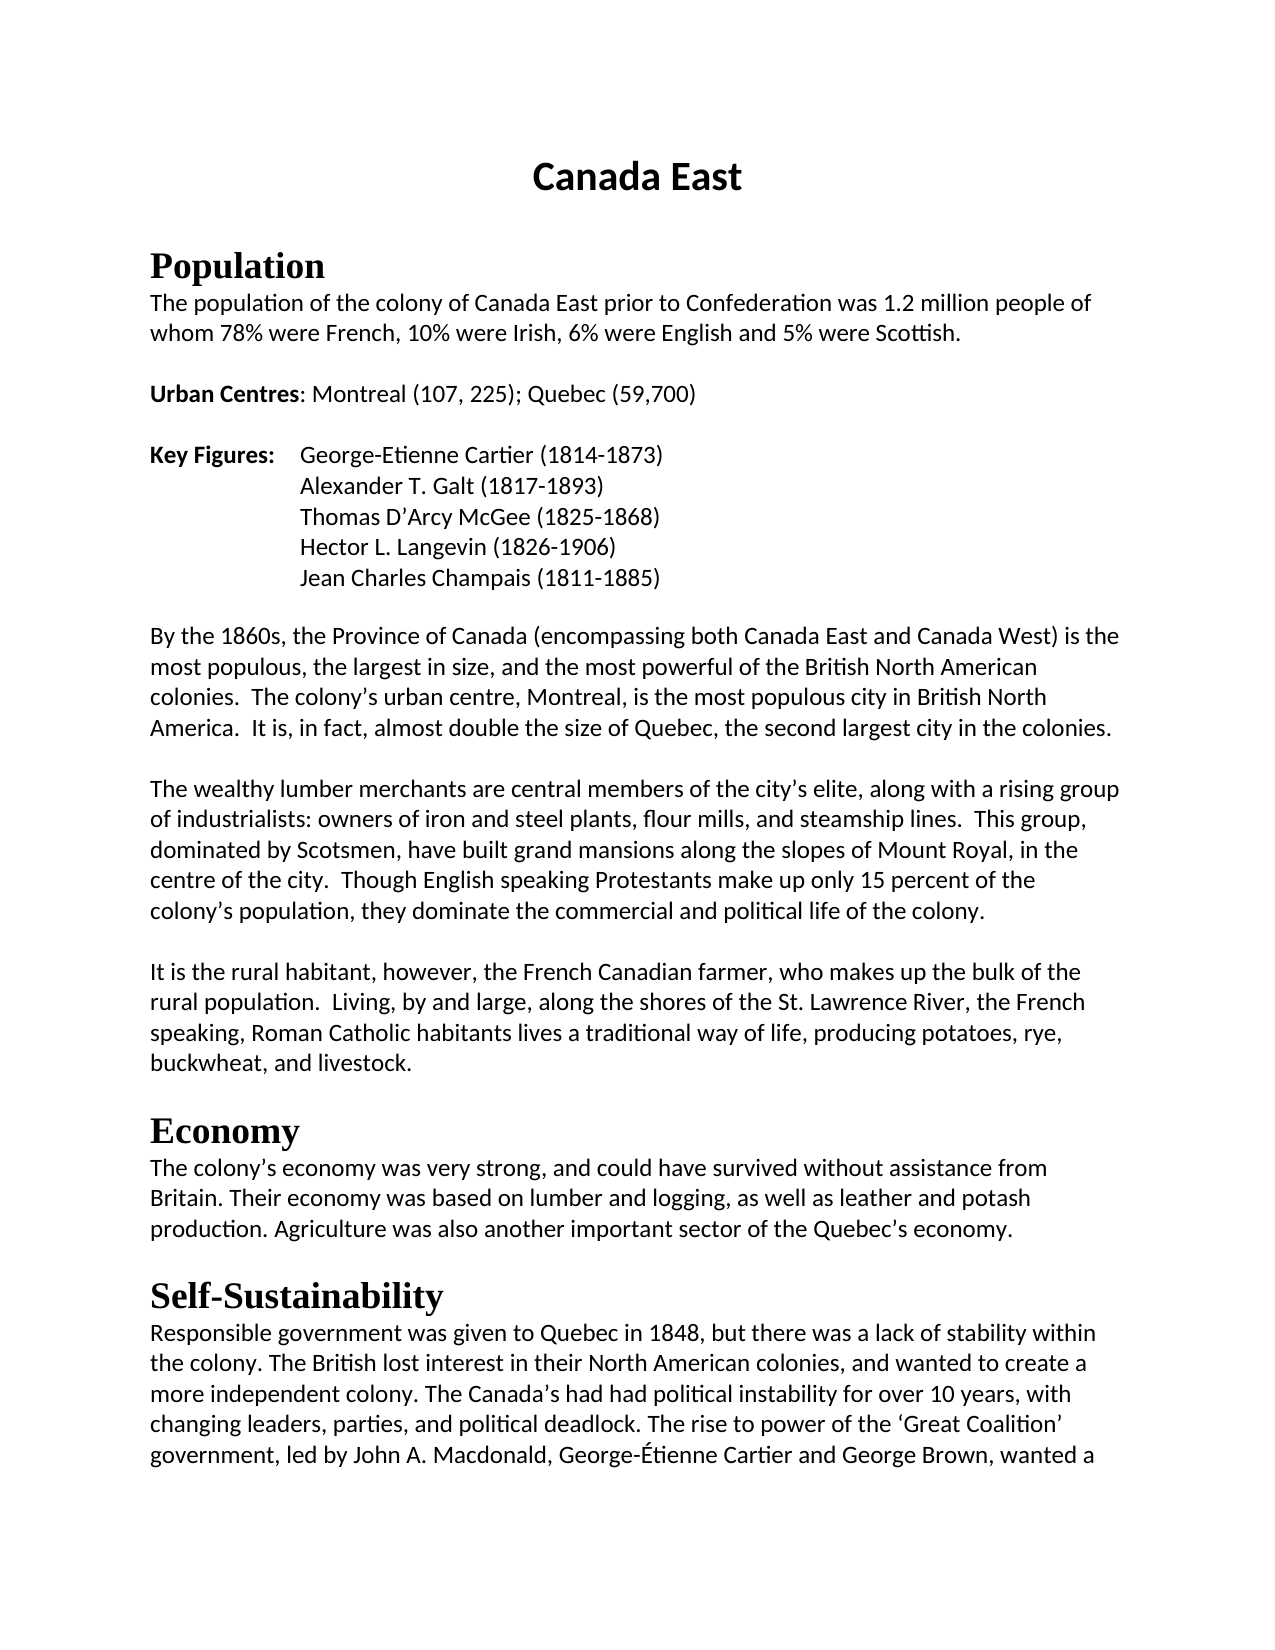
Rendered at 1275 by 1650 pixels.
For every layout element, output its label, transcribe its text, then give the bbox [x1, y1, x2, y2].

text Jean Charles Champais (1811-1885) [150, 562, 1125, 592]
text Alexander T. Galt (1817-1893) [150, 470, 1125, 501]
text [150, 1317, 1125, 1469]
text Urban Centres: Montreal (107, 225); Quebec (59,700) [150, 379, 1125, 409]
text By the 1860s, the Province of Canada (encompassing both Canada East and Canada West) is the most populous, the largest in size, and the most powerful of the British North American colonies. The colony’s urban centre, Montreal, is the most populous city in British North America. It is, in fact, almost double the size of Quebec, the second largest city in the colonies. [150, 620, 1125, 742]
text Hector L. Langevin (1826-1906) [150, 531, 1125, 562]
text Britain. Their economy was based on lumber and logging, as well as leather and potash production. Agriculture was also another important sector of the Quebec’s economy. [150, 1182, 1125, 1243]
text Economy [150, 1109, 1125, 1152]
text Self-Sustainability [150, 1274, 1125, 1317]
text It is the rural habitant, however, the French Canadian farmer, who makes up the bulk of the rural population. Living, by and large, along the shores of the St. Lawrence River, the French speaking, Roman Catholic habitants lives a traditional way of life, producing potatoes, rye, buckwheat, and livestock. [150, 956, 1125, 1078]
text Key Figures: George-Etienne Cartier (1814-1873) [150, 440, 1125, 470]
text The wealthy lumber merchants are central members of the city’s elite, along with a rising group of industrialists: owners of iron and steel plants, flour mills, and steamship lines. This group, dominated by Scotsmen, have built grand mansions along the slopes of Mount Royal, in the centre of the city. Though English speaking Protestants make up only 15 percent of the colony’s population, they dominate the commercial and political life of the colony. [150, 773, 1125, 926]
text Canada East [150, 150, 1125, 201]
text The colony’s economy was very strong, and could have survived without assistance from [150, 1152, 1125, 1182]
text Population [150, 244, 1125, 287]
text The population of the colony of Canada East prior to Confederation was 1.2 million people of whom 78% were French, 10% were Irish, 6% were English and 5% were Scottish. [150, 287, 1125, 348]
text Thomas D’Arcy McGee (1825-1868) [150, 501, 1125, 531]
